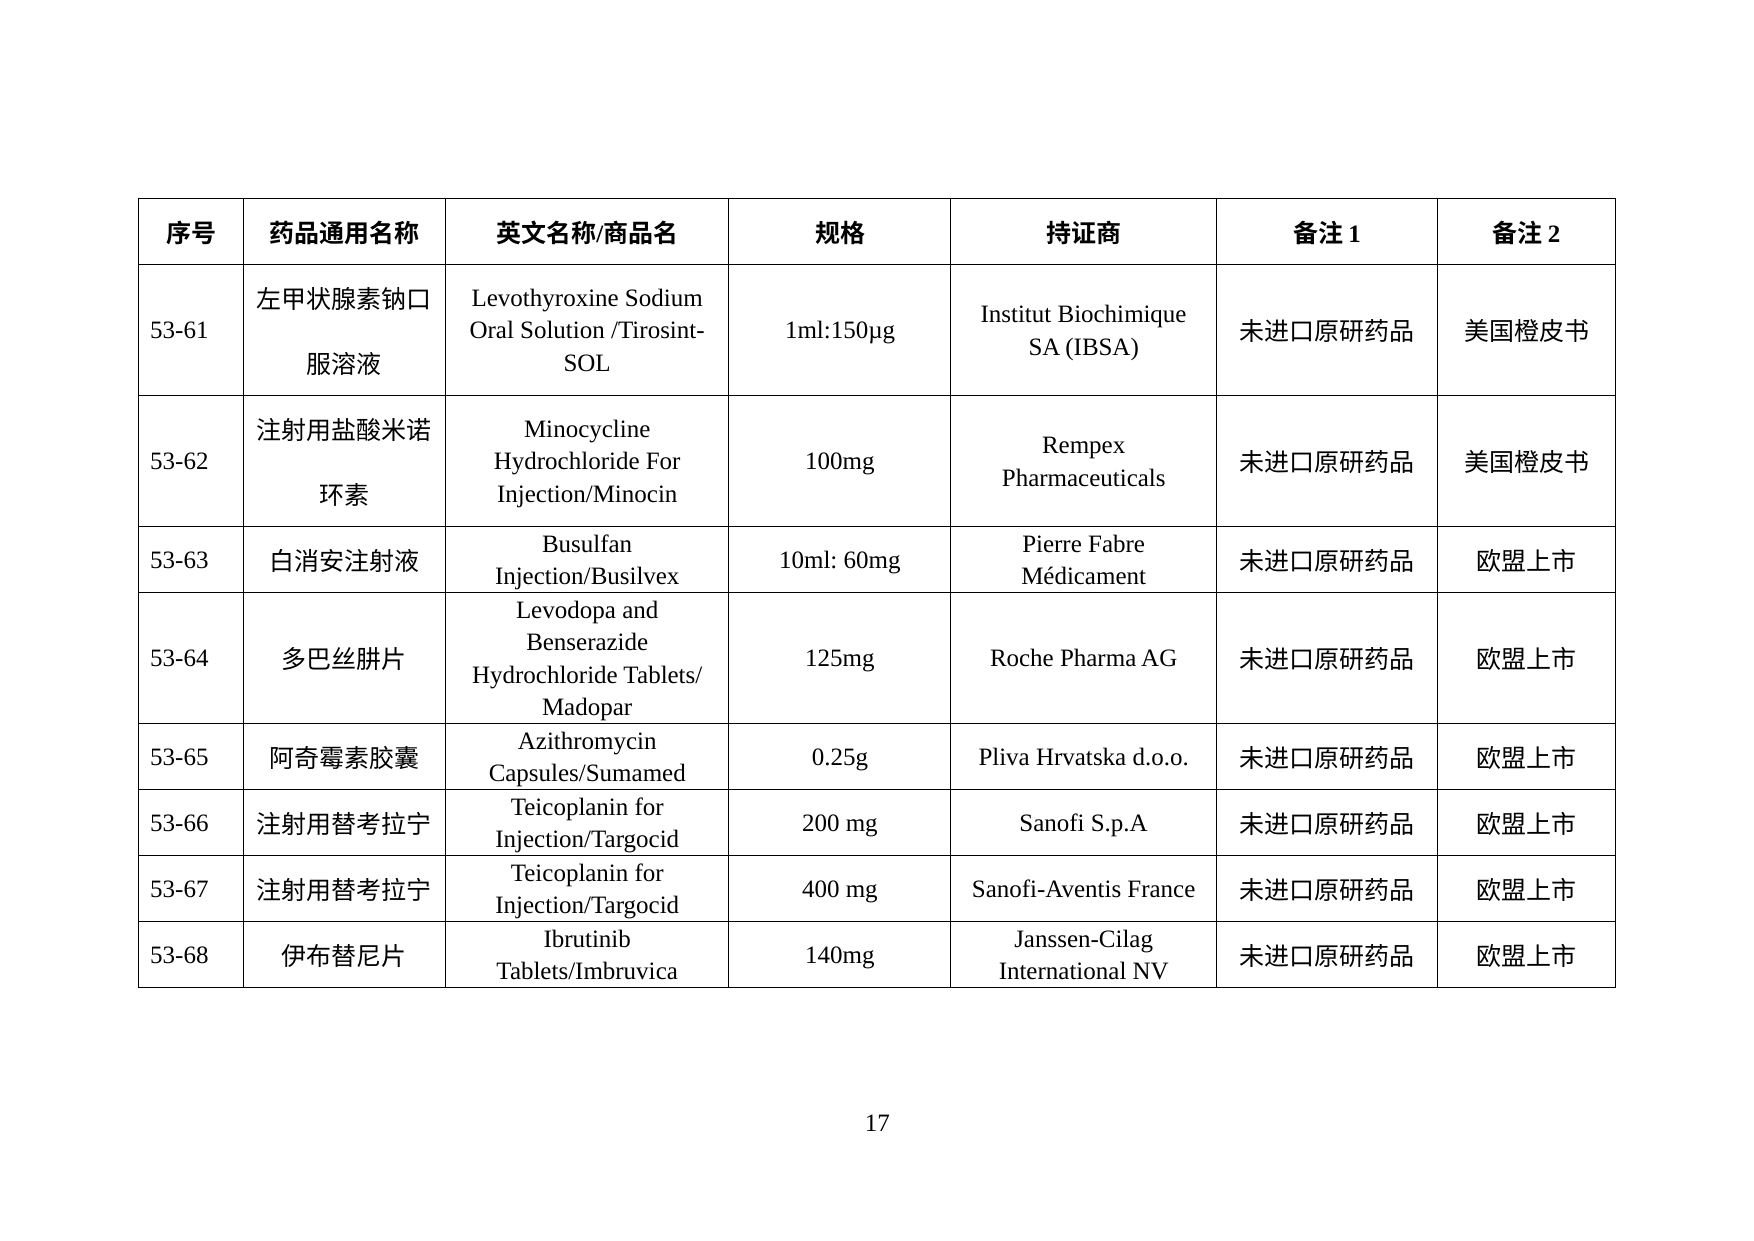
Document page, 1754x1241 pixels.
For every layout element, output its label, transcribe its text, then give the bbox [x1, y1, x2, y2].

table_cell Roche Pharma AG [951, 593, 1216, 723]
table_cell 欧盟上市 [1438, 527, 1615, 592]
table_cell 140mg [729, 922, 950, 987]
table_cell Busulfan Injection/Busilvex [446, 527, 728, 592]
table_cell 未进口原研药品 [1217, 922, 1437, 987]
table_cell 注射用替考拉宁 [244, 790, 445, 855]
table_cell Pliva Hrvatska d.o.o. [951, 724, 1216, 789]
table_cell [139, 527, 243, 592]
table_cell [139, 922, 243, 987]
table_cell Minocycline Hydrochloride For Injection/Minocin [446, 396, 728, 526]
table_cell 阿奇霉素胶囊 [244, 724, 445, 789]
table_cell Rempex Pharmaceuticals [951, 396, 1216, 526]
table_header 药品通用名称 [244, 199, 445, 264]
table_cell 400 mg [729, 856, 950, 921]
table_cell 10ml: 60mg [729, 527, 950, 592]
table_header 序号 [139, 199, 243, 264]
table_cell Sanofi-Aventis France [951, 856, 1216, 921]
table_cell 未进口原研药品 [1217, 856, 1437, 921]
table_header 持证商 [951, 199, 1216, 264]
table_cell 1ml:150µg [729, 265, 950, 395]
table_cell [139, 396, 243, 526]
table_cell Sanofi S.p.A [951, 790, 1216, 855]
table_cell Janssen-Cilag International NV [951, 922, 1216, 987]
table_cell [446, 265, 728, 395]
table_cell 伊布替尼片 [244, 922, 445, 987]
table_cell Pierre Fabre Médicament [951, 527, 1216, 592]
table_cell [139, 724, 243, 789]
table_cell 注射用盐酸米诺环素 [244, 396, 445, 526]
table_cell 美国橙皮书 [1438, 396, 1615, 526]
table_header 备注2 [1438, 199, 1615, 264]
table_header 英文名称/商品名 [446, 199, 728, 264]
table_cell Azithromycin Capsules/Sumamed [446, 724, 728, 789]
table_cell 未进口原研药品 [1217, 265, 1437, 395]
table_cell Teicoplanin for Injection/Targocid [446, 856, 728, 921]
table_cell 多巴丝肼片 [244, 593, 445, 723]
table_cell 欧盟上市 [1438, 724, 1615, 789]
table_cell 未进口原研药品 [1217, 724, 1437, 789]
table_cell 0.25g [729, 724, 950, 789]
table_cell [139, 790, 243, 855]
table_cell 左甲状腺素钠口服溶液 [244, 265, 445, 395]
table_cell [139, 265, 243, 395]
table_cell Levodopa and Benserazide Hydrochloride Tablets/ Madopar [446, 593, 728, 723]
table_cell 美国橙皮书 [1438, 265, 1615, 395]
table_cell 100mg [729, 396, 950, 526]
table_cell 125mg [729, 593, 950, 723]
table_header 备注1 [1217, 199, 1437, 264]
table_cell Institut Biochimique SA (IBSA) [951, 265, 1216, 395]
table_cell 欧盟上市 [1438, 593, 1615, 723]
table_cell 未进口原研药品 [1217, 593, 1437, 723]
table_cell 未进口原研药品 [1217, 396, 1437, 526]
table_cell 白消安注射液 [244, 527, 445, 592]
table_cell 欧盟上市 [1438, 922, 1615, 987]
table_cell 欧盟上市 [1438, 790, 1615, 855]
table_cell 注射用替考拉宁 [244, 856, 445, 921]
table_cell [139, 856, 243, 921]
table_cell 欧盟上市 [1438, 856, 1615, 921]
table_cell 200 mg [729, 790, 950, 855]
table_cell 未进口原研药品 [1217, 527, 1437, 592]
table_cell Ibrutinib Tablets/Imbruvica [446, 922, 728, 987]
table_cell Teicoplanin for Injection/Targocid [446, 790, 728, 855]
table_cell [139, 593, 243, 723]
table_header 规格 [729, 199, 950, 264]
table_cell 未进口原研药品 [1217, 790, 1437, 855]
